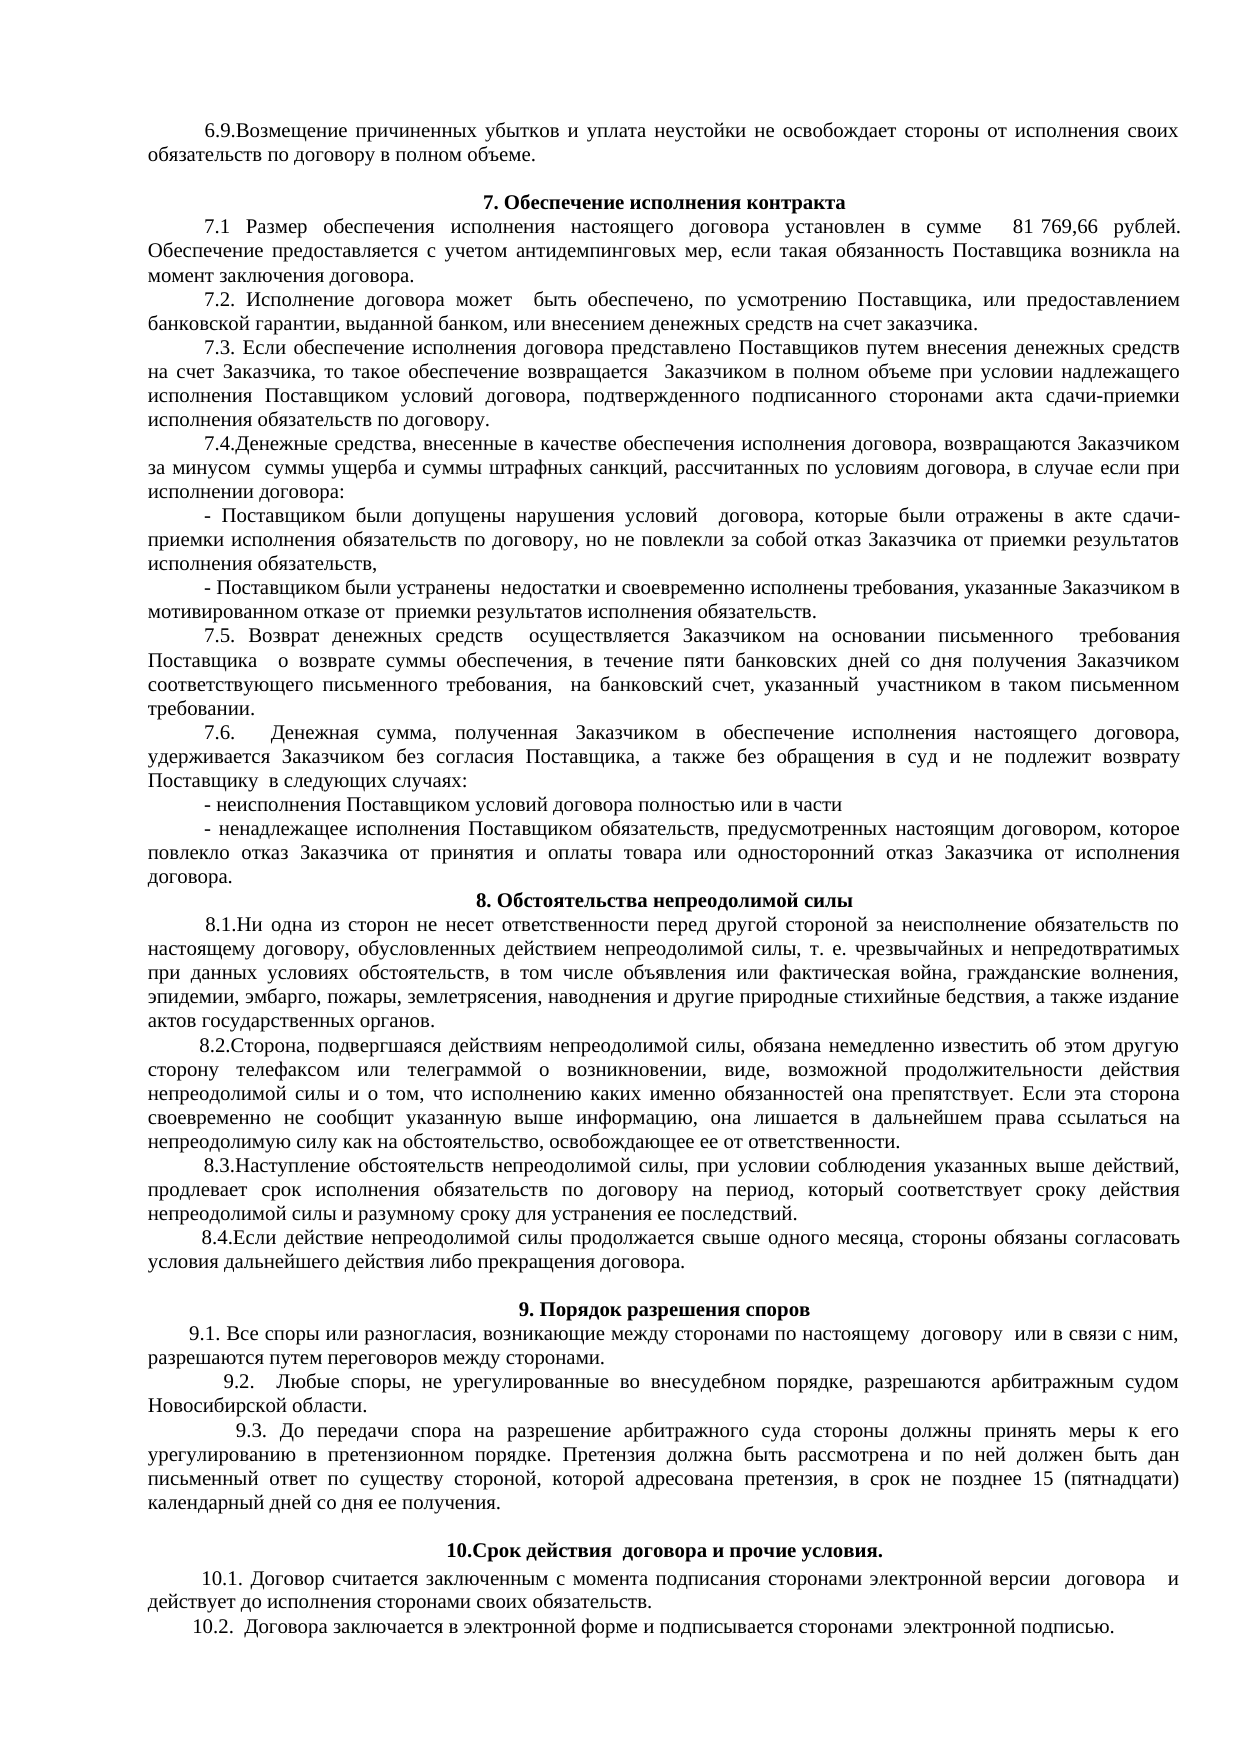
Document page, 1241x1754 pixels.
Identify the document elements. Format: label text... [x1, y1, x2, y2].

text 9. Порядок разрешения споров [148, 1297, 1181, 1321]
text 7.4.Денежные средства, внесенные в качестве обеспечения исполнения договора, возвращаются Заказчиком за минусом суммы ущерба и суммы штрафных санкций, рассчитанных по условиям договора, в случае если при исполнении договора: [148, 431, 1181, 503]
text 7.6. Денежная сумма, полученная Заказчиком в обеспечение исполнения настоящего договора, удерживается Заказчиком без согласия Поставщика, а также без обращения в суд и не подлежит возврату Поставщику в следующих случаях: [148, 720, 1181, 792]
text - Поставщиком были устранены недостатки и своевременно исполнены требования, указанные Заказчиком в мотивированном отказе от приемки результатов исполнения обязательств. [148, 575, 1181, 623]
text 9.1. Все споры или разногласия, возникающие между сторонами по настоящему договору или в связи с ним, разрешаются путем переговоров между сторонами. [148, 1321, 1181, 1369]
text 9.3. До передачи спора на разрешение арбитражного суда стороны должны принять меры к его урегулированию в претензионном порядке. Претензия должна быть рассмотрена и по ней должен быть дан письменный ответ по существу стороной, которой адресована претензия, в срок не позднее 15 (пятнадцати) календарный дней со дня ее получения. [148, 1417, 1181, 1514]
text - неисполнения Поставщиком условий договора полностью или в части [148, 792, 1181, 816]
text - ненадлежащее исполнения Поставщиком обязательств, предусмотренных настоящим договором, которое повлекло отказ Заказчика от принятия и оплаты товара или односторонний отказ Заказчика от исполнения договора. [148, 816, 1181, 888]
text 10.Срок действия договора и прочие условия. [148, 1538, 1181, 1562]
text 7.5. Возврат денежных средств осуществляется Заказчиком на основании письменного требования Поставщика о возврате суммы обеспечения, в течение пяти банковских дней со дня получения Заказчиком соответствующего письменного требования, на банковский счет, указанный участником в таком письменном требовании. [148, 623, 1181, 720]
text 6.9.Возмещение причиненных убытков и уплата неустойки не освобождает стороны от исполнения своих обязательств по договору в полном объеме. [148, 118, 1181, 166]
text 10.1. Договор считается заключенным с момента подписания сторонами электронной версии договора и действует до исполнения сторонами своих обязательств. [148, 1565, 1181, 1613]
text 8.2.Сторона, подвергшаяся действиям непреодолимой силы, обязана немедленно известить об этом другую сторону телефаксом или телеграммой о возникновении, виде, возможной продолжительности действия непреодолимой силы и о том, что исполнению каких именно обязанностей она препятствует. Если эта сторона своевременно не сообщит указанную выше информацию, она лишается в дальнейшем права ссылаться на непреодолимую силу как на обстоятельство, освобождающее ее от ответственности. [148, 1032, 1181, 1153]
text 8.4.Если действие непреодолимой силы продолжается свыше одного месяца, стороны обязаны согласовать условия дальнейшего действия либо прекращения договора. [148, 1225, 1181, 1273]
text 8.3.Наступление обстоятельств непреодолимой силы, при условии соблюдения указанных выше действий, продлевает срок исполнения обязательств по договору на период, который соответствует сроку действия непреодолимой силы и разумному сроку для устранения ее последствий. [148, 1153, 1181, 1225]
text 7.3. Если обеспечение исполнения договора представлено Поставщиков путем внесения денежных средств на счет Заказчика, то такое обеспечение возвращается Заказчиком в полном объеме при условии надлежащего исполнения Поставщиком условий договора, подтвержденного подписанного сторонами акта сдачи-приемки исполнения обязательств по договору. [148, 335, 1181, 431]
text 10.2. Договора заключается в электронной форме и подписывается сторонами электронной подписью. [148, 1613, 1181, 1638]
text 7.2. Исполнение договора может быть обеспечено, по усмотрению Поставщика, или предоставлением банковской гарантии, выданной банком, или внесением денежных средств на счет заказчика. [148, 287, 1181, 335]
text 7. Обеспечение исполнения контракта [148, 190, 1181, 214]
text 8.1.Ни одна из сторон не несет ответственности перед другой стороной за неисполнение обязательств по настоящему договору, обусловленных действием непреодолимой силы, т. е. чрезвычайных и непредотвратимых при данных условиях обстоятельств, в том числе объявления или фактическая война, гражданские волнения, эпидемии, эмбарго, пожары, землетрясения, наводнения и другие природные стихийные бедствия, а также издание актов государственных органов. [148, 912, 1181, 1032]
text 7.1 Размер обеспечения исполнения настоящего договора установлен в сумме 81 769,66 рублей. Обеспечение предоставляется с учетом антидемпинговых мер, если такая обязанность Поставщика возникла на момент заключения договора. [148, 214, 1181, 287]
text 8. Обстоятельства непреодолимой силы [148, 888, 1181, 912]
text 9.2. Любые споры, не урегулированные во внесудебном порядке, разрешаются арбитражным судом Новосибирской области. [148, 1369, 1181, 1417]
text - Поставщиком были допущены нарушения условий договора, которые были отражены в акте сдачи-приемки исполнения обязательств по договору, но не повлекли за собой отказ Заказчика от приемки результатов исполнения обязательств, [148, 503, 1181, 575]
